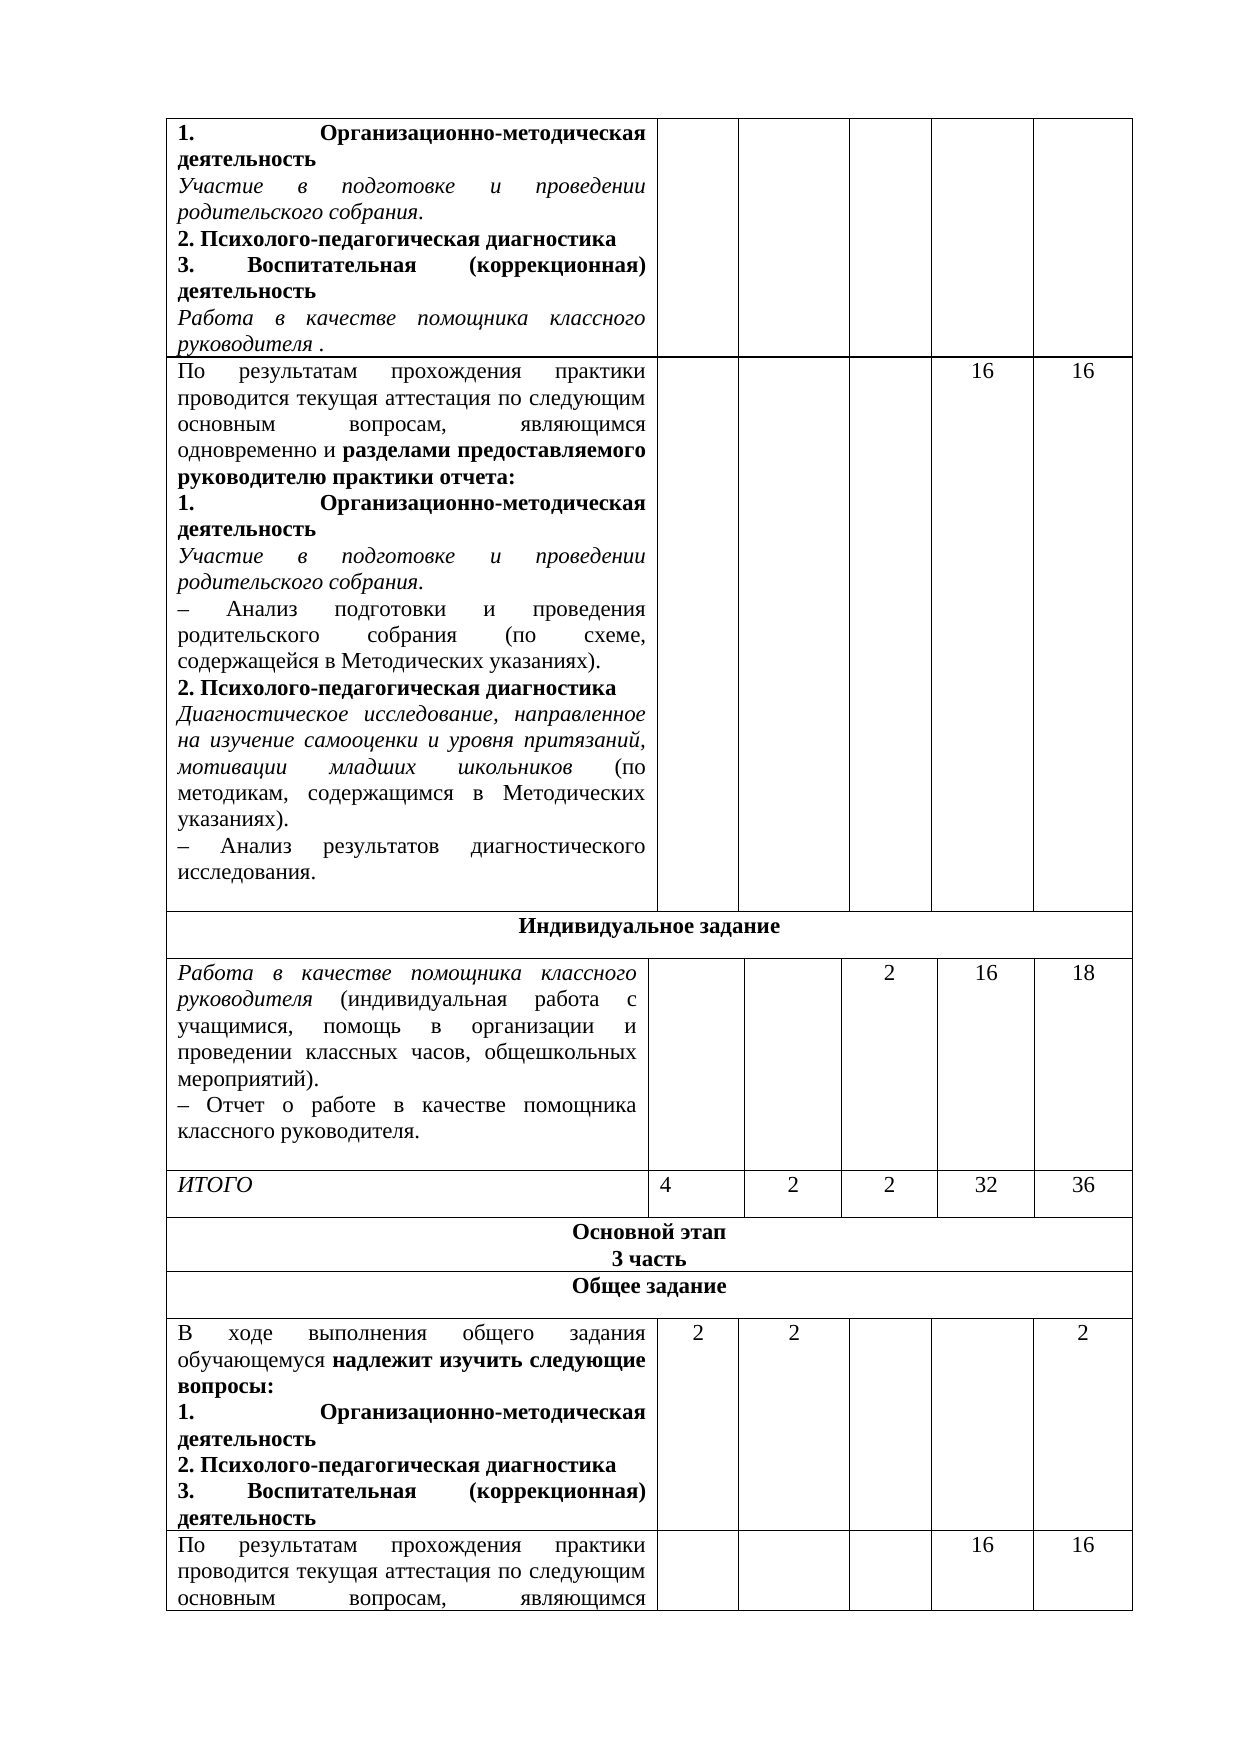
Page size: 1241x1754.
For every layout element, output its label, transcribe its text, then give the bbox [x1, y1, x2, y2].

table_cell 36 [1035, 1171, 1132, 1217]
table_cell [932, 119, 1033, 356]
table_cell ИТОГО [167, 1171, 648, 1217]
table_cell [167, 119, 657, 356]
table_cell 2 [842, 959, 937, 1170]
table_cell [167, 1531, 657, 1610]
table_cell В ходе выполнения общего задания обучающемуся надлежит изучить следующие вопросы: 1. Организационно-методическая деятельность 2. Психолого-педагогическая диагностика 3. Воспитательная (коррекционная) деятельность [167, 1319, 657, 1530]
table_cell 4 [649, 1171, 744, 1217]
table_cell [850, 119, 931, 356]
table_cell 16 [1034, 358, 1132, 911]
table_cell По результатам прохождения практики проводится текущая аттестация по следующим основным вопросам, являющимся одновременно и разделами предоставляемого руководителю практики отчета: 1. Организационно-методическая деятельность Участие в подготовке и проведении родительского собрания. – Анализ подготовки и проведения родительского собрания (по схеме, содержащейся в Методических указаниях). 2. Психолого-педагогическая диагностика Диагностическое исследование, направленное на изучение самооценки и уровня притязаний, мотивации младших школьников (по методикам, содержащимся в Методических указаниях). – Анализ результатов диагностического исследования. [167, 358, 657, 911]
table_cell 16 [932, 1531, 1033, 1610]
table_cell [658, 1531, 738, 1610]
table_cell 32 [938, 1171, 1034, 1217]
table_cell [658, 358, 738, 911]
table_cell [739, 1531, 849, 1610]
table_cell [850, 358, 931, 911]
table_cell [850, 1319, 931, 1530]
table_cell Основной этап 3 часть [167, 1218, 1132, 1271]
table_cell 2 [658, 1319, 738, 1530]
table_cell [649, 959, 744, 1170]
table_cell Общее задание [167, 1272, 1132, 1318]
table_cell 16 [1034, 1531, 1132, 1610]
table_cell 2 [1034, 1319, 1132, 1530]
table_cell [745, 959, 841, 1170]
table_cell 2 [1034, 119, 1132, 356]
table_cell 2 [745, 1171, 841, 1217]
table_cell 2 [739, 1319, 849, 1530]
table_cell [739, 358, 849, 911]
table_cell [932, 1319, 1033, 1530]
table_cell 2 [739, 119, 849, 356]
table_cell Работа в качестве помощника классного руководителя (индивидуальная работа с учащимися, помощь в организации и проведении классных часов, общешкольных мероприятий). – Отчет о работе в качестве помощника классного руководителя. [167, 959, 648, 1170]
table_cell 2 [842, 1171, 937, 1217]
table_cell 2 [658, 119, 738, 356]
table_cell 16 [938, 959, 1034, 1170]
table_cell Индивидуальное задание [167, 912, 1132, 958]
table_cell 16 [932, 358, 1033, 911]
table_cell 18 [1035, 959, 1132, 1170]
table_cell [850, 1531, 931, 1610]
